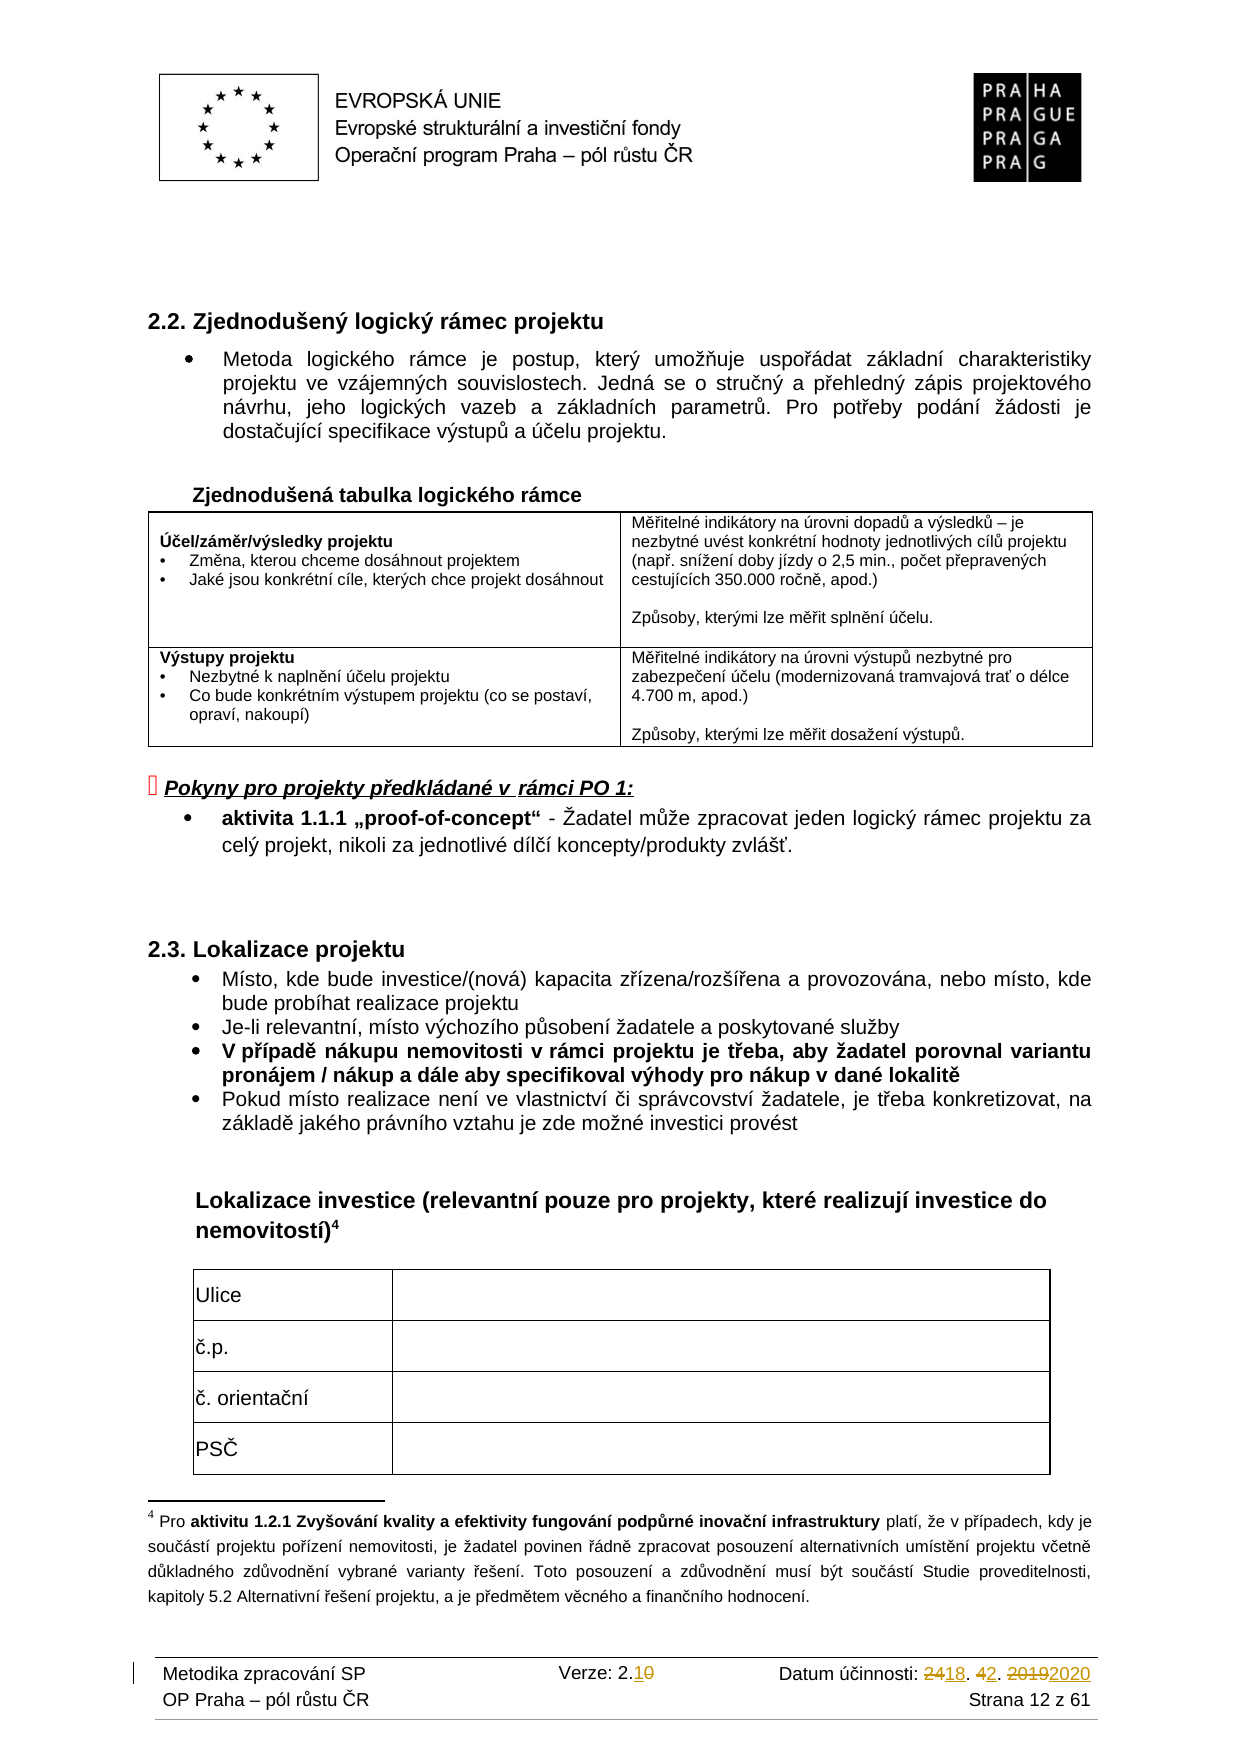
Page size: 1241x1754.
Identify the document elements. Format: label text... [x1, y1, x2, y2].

list aktivita 1.1.1 „proof-of-concept“ - Žadatel může zpracovat jeden logický rámec projektu za celý projekt, nikoli za jednotlivé dílčí koncepty/produkty zvlášť. [184, 805, 1092, 857]
table_cell Výstupy projektu Nezbytné k naplnění účelu projektu Co bude konkrétním výstupem projektu (co se postaví, opraví, nakoupí) [149, 648, 620, 746]
list Pokud místo realizace není ve vlastnictví či správcovství žadatele, je třeba konkretizovat, na základě jakého právního vztahu je zde možné investici provést [192, 1087, 1092, 1134]
list Zjednodušená tabulka logického rámce [192, 483, 1092, 507]
text Zjednodušený logický rámec projektu [148, 308, 1092, 334]
table_cell PSČ [194, 1423, 392, 1473]
table_cell Měřitelné indikátory na úrovni výstupů nezbytné pro zabezpečení účelu (modernizovaná tramvajová trať o délce 4.700 m, apod.) Způsoby, kterými lze měřit dosažení výstupů. [621, 648, 1092, 746]
text Pokyny pro projekty předkládané v rámci PO 1: [148, 775, 1092, 801]
list Je-li relevantní, místo výchozího působení žadatele a poskytované služby [192, 1014, 1092, 1038]
table_cell [393, 1270, 1049, 1320]
picture [158, 73, 697, 182]
table_cell [393, 1372, 1049, 1422]
table_cell [393, 1321, 1049, 1371]
table_header Účel/záměr/výsledky projektu Změna, kterou chceme dosáhnout projektem Jaké jsou konkrétní cíle, kterých chce projekt dosáhnout [149, 513, 620, 647]
table_header Lokalizace investice (relevantní pouze pro projekty, které realizují investice do nemovitostí) [194, 1186, 1050, 1268]
table_header Měřitelné indikátory na úrovni dopadů a výsledků – je nezbytné uvést konkrétní hodnoty jednotlivých cílů projektu (např. snížení doby jízdy o 2,5 min., počet přepravených cestujících 350.000 ročně, apod.) Způsoby, kterými lze měřit splnění účelu. [621, 513, 1092, 647]
text Metoda logického rámce je postup, který umožňuje uspořádat základní charakteristiky projektu ve vzájemných souvislostech. Jedná se o stručný a přehledný zápis projektového návrhu, jeho logických vazeb a základních parametrů. Pro potřeby podání žádosti je dostačující specifikace výstupů a účelu projektu. [185, 347, 1092, 443]
table_cell č.p. [194, 1321, 392, 1371]
table_cell Ulice [194, 1270, 392, 1320]
table_cell č. orientační [194, 1372, 392, 1422]
picture [973, 73, 1082, 182]
list V případě nákupu nemovitosti v rámci projektu je třeba, aby žadatel porovnal variantu pronájem / nákup a dále aby specifikoval výhody pro nákup v dané lokalitě [192, 1038, 1092, 1087]
table_cell [393, 1423, 1049, 1473]
text Lokalizace projektu [148, 936, 1092, 963]
list Místo, kde bude investice/(nová) kapacita zřízena/rozšířena a provozována, nebo místo, kde bude probíhat realizace projektu [192, 966, 1092, 1014]
